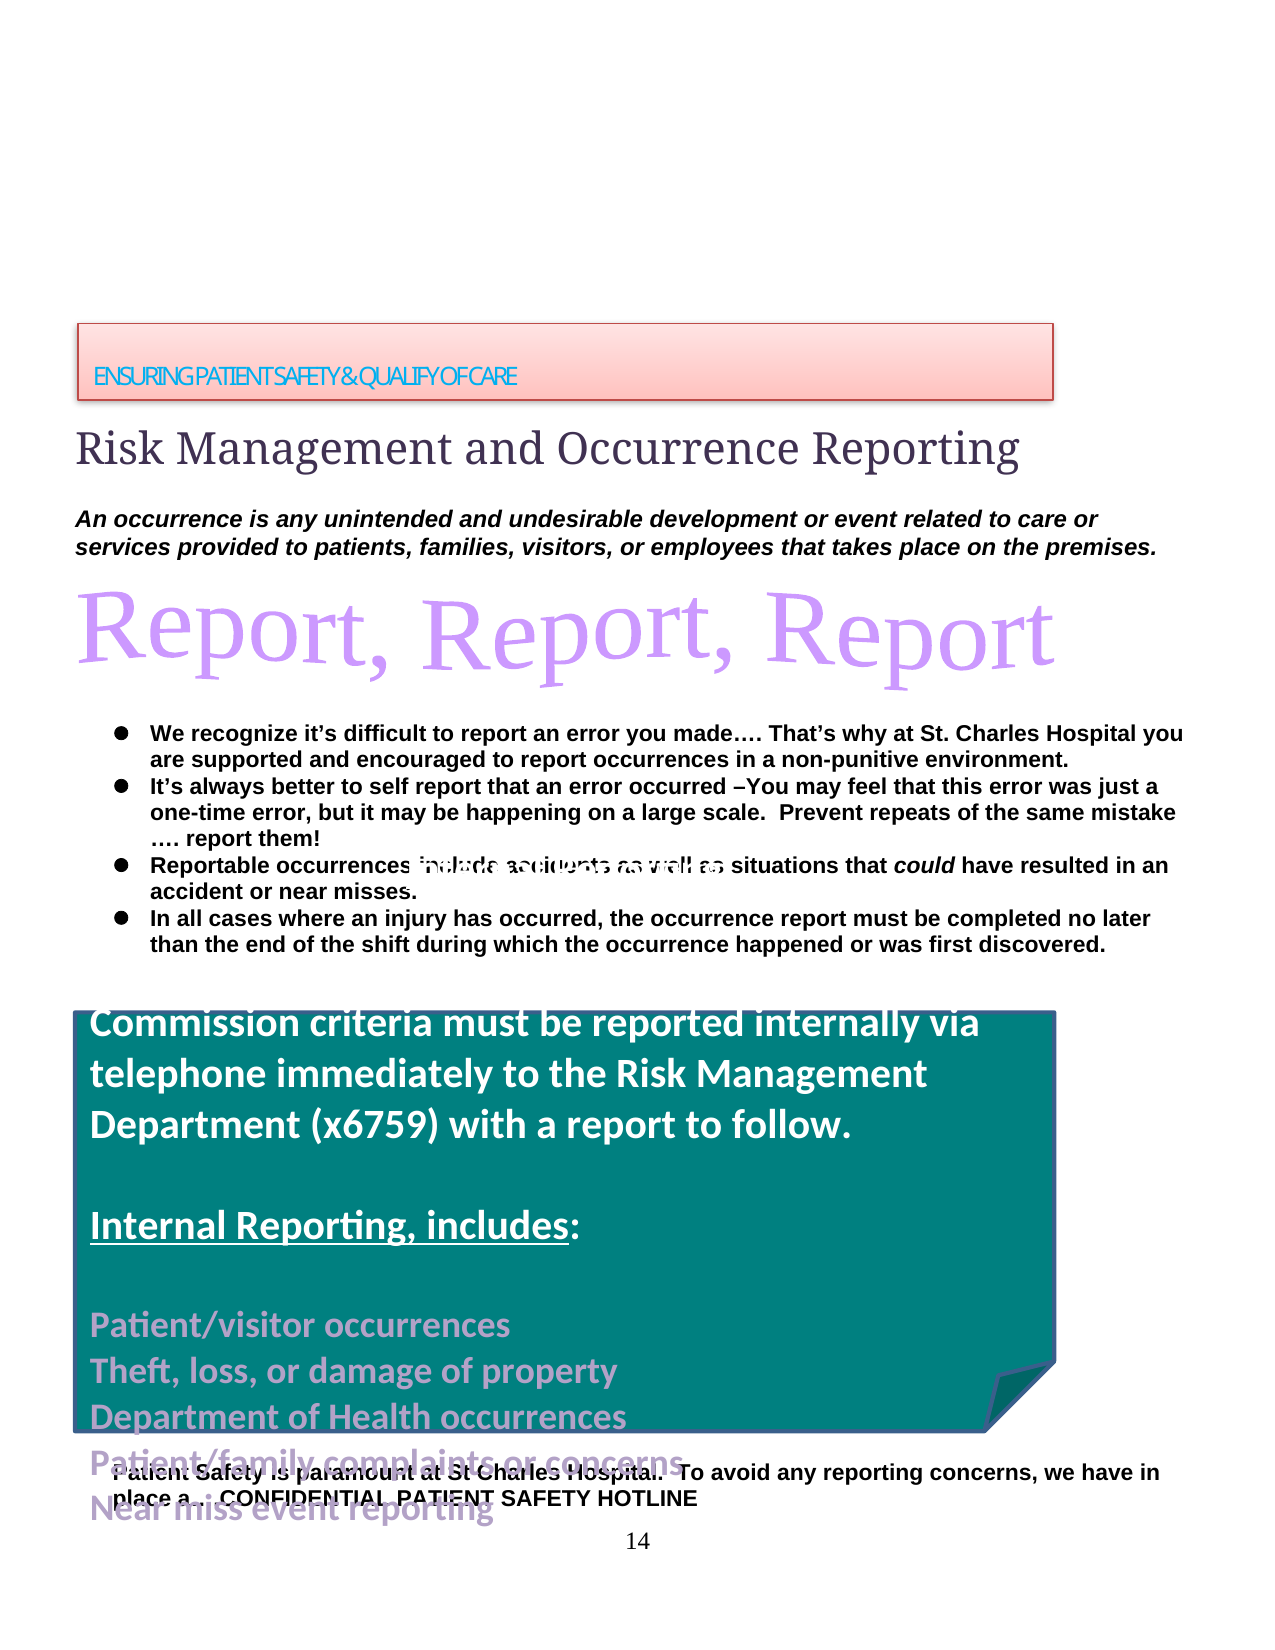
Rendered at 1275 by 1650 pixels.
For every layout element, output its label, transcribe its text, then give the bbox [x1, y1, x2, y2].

list Reportable occurrences include accidents as well as situations that could have resulted in an accident or near misses. [112, 852, 1200, 904]
text An occurrence is any unintended and undesirable development or event related to care or services provided to patients, families, visitors, or employees that takes place on the premises. [75, 505, 1200, 561]
list We recognize it’s difficult to report an error you made…. That’s why at St. Charles Hospital you are supported and encouraged to report occurrences in a non-punitive environment. [112, 720, 1200, 773]
list It’s always better to self report that an error occurred –You may feel that this error was just a one-time error, but it may be happening on a large scale. Prevent repeats of the same mistake …. report them! [112, 773, 1200, 852]
text Patient Safety is paramount at St Charles Hospital. To avoid any reporting concerns, we have in place a….CONFIDENTIAL PATIENT SAFETY HOTLINE [112, 1459, 1200, 1512]
list In all cases where an injury has occurred, the occurrence report must be completed no later than the end of the shift during which the occurrence happened or was first discovered. [112, 904, 1200, 957]
